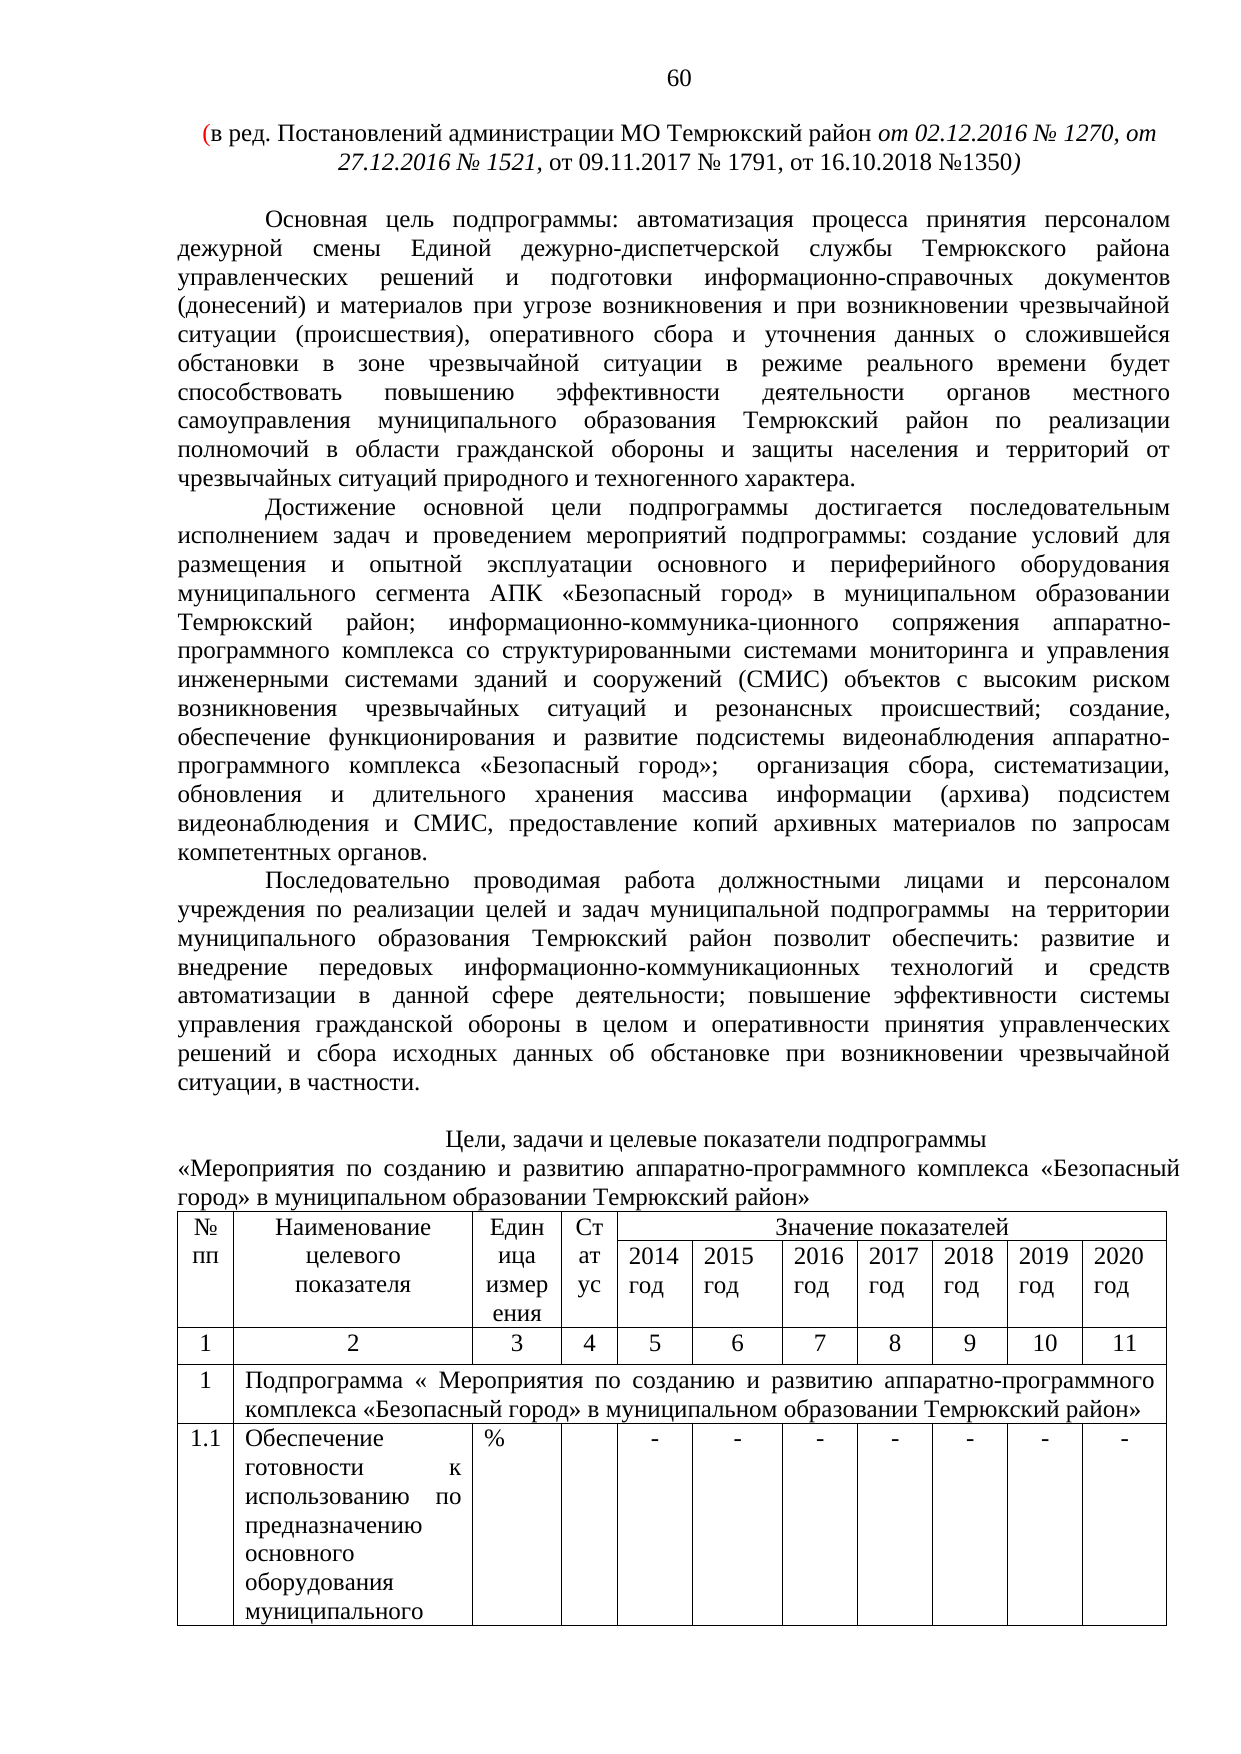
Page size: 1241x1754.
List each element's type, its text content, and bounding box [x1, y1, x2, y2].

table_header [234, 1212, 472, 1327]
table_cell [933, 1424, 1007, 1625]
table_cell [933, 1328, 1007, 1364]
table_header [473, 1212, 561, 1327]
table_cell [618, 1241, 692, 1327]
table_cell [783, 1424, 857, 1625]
text Основная цель подпрограммы: автоматизация процесса принятия персоналом дежурной смены Единой дежурно-диспетчерской службы Темрюкского района управленческих решений и подготовки информационно-справочных документов (донесений) и материалов при угрозе возникновения и при возникновении чрезвычайной ситуации (происшествия), оперативного сбора и уточнения данных о сложившейся обстановки в зоне чрезвычайной ситуации в режиме реального времени будет способствовать повышению эффективности деятельности органов местного самоуправления муниципального образования Темрюкский район по реализации полномочий в области гражданской обороны и защиты населения и территорий от чрезвычайных ситуаций природного и техногенного характера. [177, 204, 1171, 492]
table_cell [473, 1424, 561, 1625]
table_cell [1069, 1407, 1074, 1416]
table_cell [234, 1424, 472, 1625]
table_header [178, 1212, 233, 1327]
text Цели, задачи и целевые показатели подпрограммы [177, 1124, 1181, 1153]
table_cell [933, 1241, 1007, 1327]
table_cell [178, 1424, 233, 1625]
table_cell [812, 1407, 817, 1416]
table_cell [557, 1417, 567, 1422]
text Достижение основной цели подпрограммы достигается последовательным исполнением задач и проведением мероприятий подпрограммы: создание условий для размещения и опытной эксплуатации основного и периферийного оборудования муниципального сегмента АПК «Безопасный город» в муниципальном образовании Темрюкский район; информационно-коммуника-ционного сопряжения аппаратно-программного комплекса со структурированными системами мониторинга и управления инженерными системами зданий и сооружений (СМИС) объектов с высоким риском возникновения чрезвычайных ситуаций и резонансных происшествий; создание, обеспечение функционирования и развитие подсистемы видеонаблюдения аппаратно-программного комплекса «Безопасный город»; организация сбора, систематизации, обновления и длительного хранения массива информации (архива) подсистем видеонаблюдения и СМИС, предоставление копий архивных материалов по запросам компетентных органов. [177, 492, 1171, 866]
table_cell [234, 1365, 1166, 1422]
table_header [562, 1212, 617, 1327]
text «Мероприятия по созданию и развитию аппаратно-программного комплекса «Безопасный город» в муниципальном образовании Темрюкский район» [177, 1153, 1181, 1211]
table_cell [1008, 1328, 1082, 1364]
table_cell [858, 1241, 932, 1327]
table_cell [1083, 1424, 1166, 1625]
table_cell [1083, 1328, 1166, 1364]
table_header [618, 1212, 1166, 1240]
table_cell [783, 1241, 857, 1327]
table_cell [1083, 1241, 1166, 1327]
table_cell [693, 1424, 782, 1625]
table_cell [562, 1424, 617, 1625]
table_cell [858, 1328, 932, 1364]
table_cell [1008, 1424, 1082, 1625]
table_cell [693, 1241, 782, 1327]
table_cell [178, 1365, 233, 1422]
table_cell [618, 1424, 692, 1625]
text Последовательно проводимая работа должностными лицами и персоналом учреждения по реализации целей и задач муниципальной подпрограммы на территории муниципального образования Темрюкский район позволит обеспечить: развитие и внедрение передовых информационно-коммуникационных технологий и средств автоматизации в данной сфере деятельности; повышение эффективности системы управления гражданской обороны в целом и оперативности принятия управленческих решений и сбора исходных данных об обстановке при возникновении чрезвычайной ситуации, в частности. [177, 866, 1171, 1096]
text (в ред. Постановлений администрации МО Темрюкский район от 02.12.2016 № 1270, от 27.12.2016 № 1521, от 09.11.2017 № 1791, от 16.10.2018 №1350) [177, 118, 1181, 176]
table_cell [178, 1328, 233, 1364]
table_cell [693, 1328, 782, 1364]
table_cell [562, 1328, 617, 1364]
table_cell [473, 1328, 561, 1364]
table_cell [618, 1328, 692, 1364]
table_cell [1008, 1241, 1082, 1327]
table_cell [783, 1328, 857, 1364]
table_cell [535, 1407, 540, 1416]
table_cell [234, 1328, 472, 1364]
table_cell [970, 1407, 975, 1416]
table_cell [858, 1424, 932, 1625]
